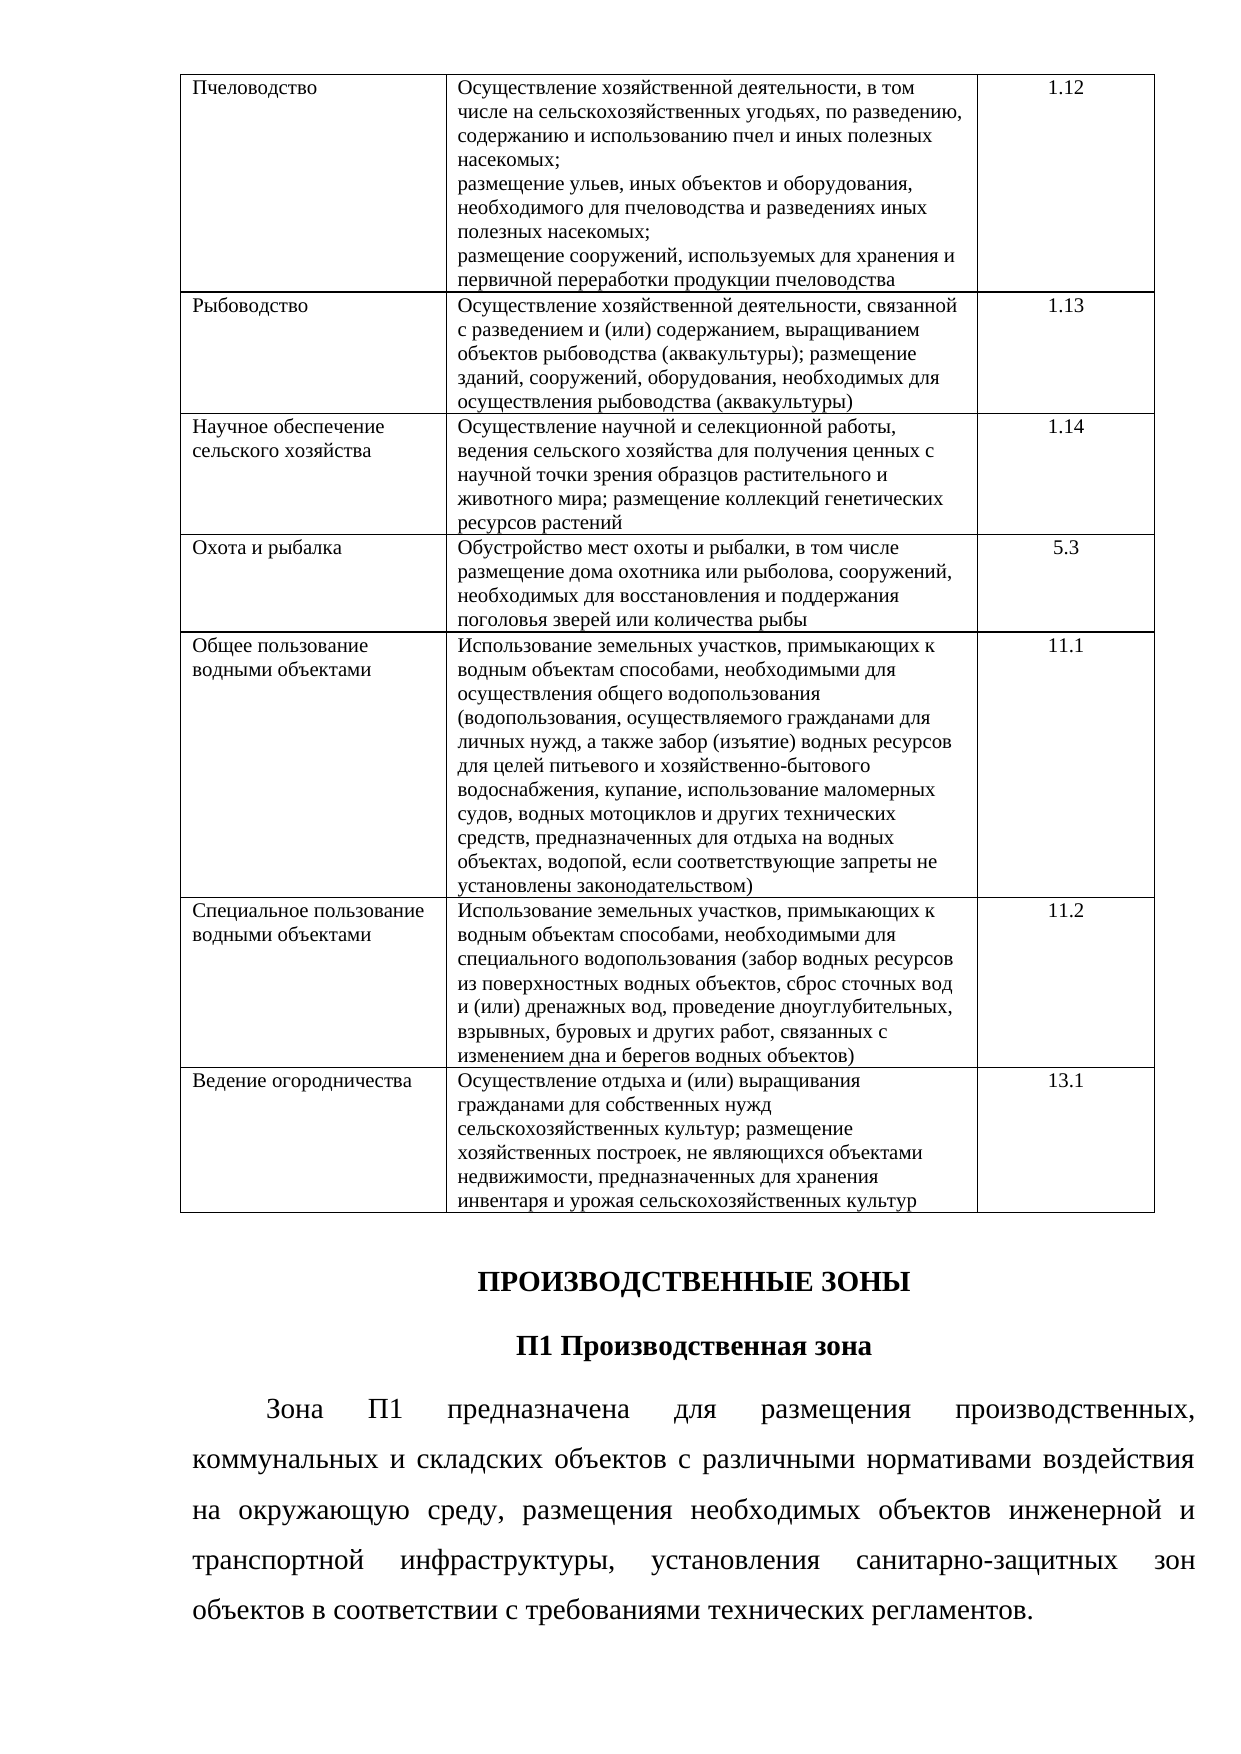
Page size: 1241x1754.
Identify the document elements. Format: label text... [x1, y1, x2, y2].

table_cell Осуществление научной и селекционной работы, ведения сельского хозяйства для получения ценных с научной точки зрения образцов растительного и животного мира; размещение коллекций генетических ресурсов растений [447, 414, 977, 534]
table_cell Осуществление хозяйственной деятельности, в том числе на сельскохозяйственных угодьях, по разведению, содержанию и использованию пчел и иных полезных насекомых; размещение ульев, иных объектов и оборудования, необходимого для пчеловодства и разведениях иных полезных насекомых; размещение сооружений, используемых для хранения и первичной переработки продукции пчеловодства [447, 75, 977, 291]
table_cell Использование земельных участков, примыкающих к водным объектам способами, необходимыми для осуществления общего водопользования (водопользования, осуществляемого гражданами для личных нужд, а также забор (изъятие) водных ресурсов для целей питьевого и хозяйственно-бытового водоснабжения, купание, использование маломерных судов, водных мотоциклов и других технических средств, предназначенных для отдыха на водных объектах, водопой, если соответствующие запреты не установлены законодательством) [447, 633, 977, 897]
text ПРОИЗВОДСТВЕННЫЕ ЗОНЫ [192, 1264, 1196, 1298]
table_cell Обустройство мест охоты и рыбалки, в том числе размещение дома охотника или рыболова, сооружений, необходимых для восстановления и поддержания поголовья зверей или количества рыбы [447, 535, 977, 631]
table_cell Охота и рыбалка [181, 535, 446, 631]
table_cell 1.14 [978, 414, 1154, 534]
text Зона П1 предназначена для размещения производственных, коммунальных и складских объектов с различными нормативами воздействия на окружающую среду, размещения необходимых объектов инженерной и транспортной инфраструктуры, установления санитарно-защитных зон объектов в соответствии с требованиями технических регламентов. [192, 1391, 1196, 1626]
table_cell Осуществление отдыха и (или) выращивания гражданами для собственных нужд сельскохозяйственных культур; размещение хозяйственных построек, не являющихся объектами недвижимости, предназначенных для хранения инвентаря и урожая сельскохозяйственных культур [447, 1068, 977, 1212]
table_cell 11.1 [978, 633, 1154, 897]
table_cell 1.12 [978, 75, 1154, 291]
table_cell Научное обеспечение сельского хозяйства [181, 414, 446, 534]
table_cell Использование земельных участков, примыкающих к водным объектам способами, необходимыми для специального водопользования (забор водных ресурсов из поверхностных водных объектов, сброс сточных вод и (или) дренажных вод, проведение дноуглубительных, взрывных, буровых и других работ, связанных с изменением дна и берегов водных объектов) [447, 898, 977, 1067]
table_cell 5.3 [978, 535, 1154, 631]
table_cell Рыбоводство [181, 293, 446, 413]
table_cell Ведение огородничества [181, 1068, 446, 1212]
table_cell Общее пользование водными объектами [181, 633, 446, 897]
text П1 Производственная зона [192, 1328, 1196, 1361]
table_cell Специальное пользование водными объектами [181, 898, 446, 1067]
table_cell 1.13 [978, 293, 1154, 413]
table_cell 13.1 [978, 1068, 1154, 1212]
table_cell Осуществление хозяйственной деятельности, связанной с разведением и (или) содержанием, выращиванием объектов рыбоводства (аквакультуры); размещение зданий, сооружений, оборудования, необходимых для осуществления рыбоводства (аквакультуры) [447, 293, 977, 413]
table_cell Пчеловодство [181, 75, 446, 291]
table_cell 11.2 [978, 898, 1154, 1067]
